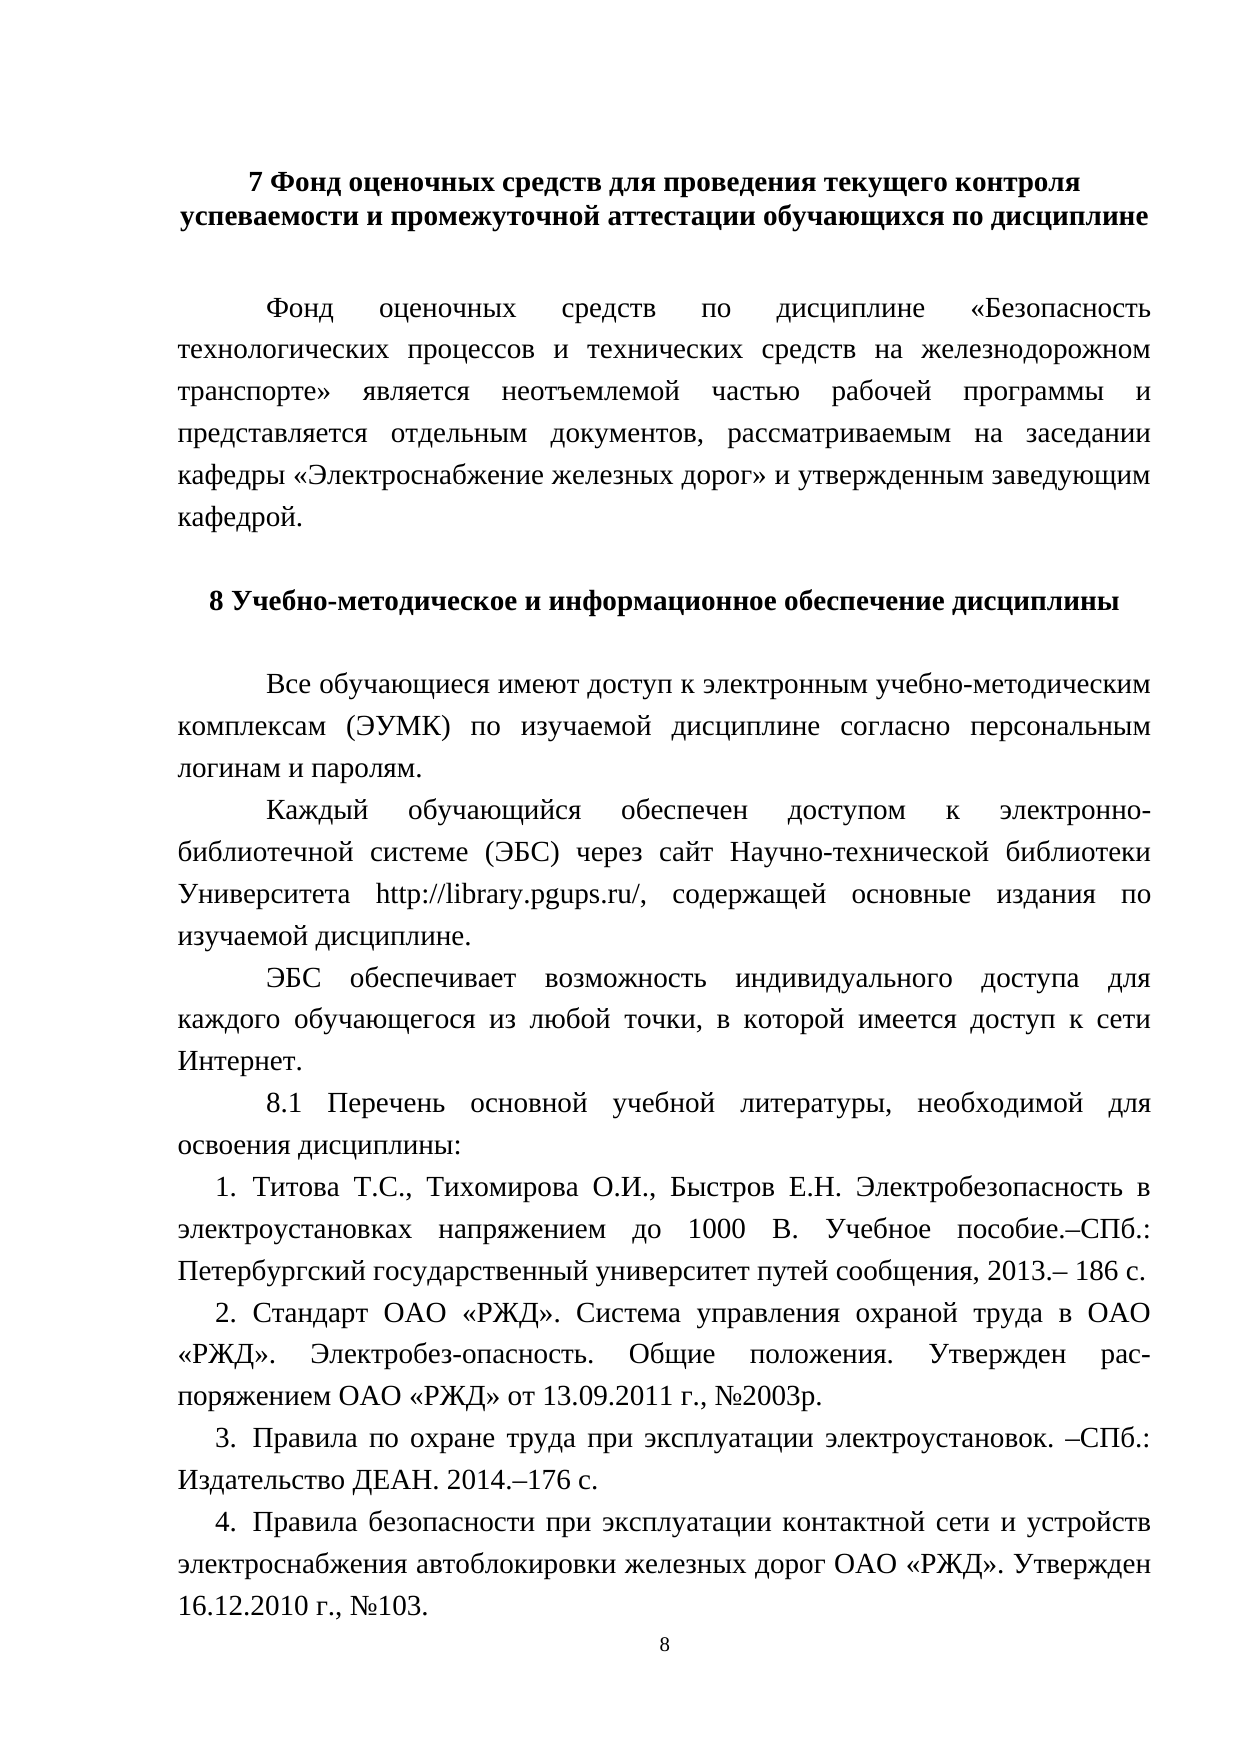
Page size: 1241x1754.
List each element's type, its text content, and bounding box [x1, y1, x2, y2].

text 7 Фонд оценочных средств для проведения текущего контроля успеваемости и промежуточной аттестации обучающихся по дисциплине [177, 164, 1152, 231]
text Все обучающиеся имеют доступ к электронным учебно-методическим комплексам (ЭУМК) по изучаемой дисциплине согласно персональным логинам и паролям. [177, 667, 1152, 784]
list Титова Т.С., Тихомирова О.И., Быстров Е.Н. Электробезопасность в электроустановках напряжением до 1000 В. Учебное пособие.–СПб.: Петербургский государственный университет путей сообщения, 2013.– 186 с. [177, 1169, 1152, 1286]
text Каждый обучающийся обеспечен доступом к электронно-библиотечной системе (ЭБС) через сайт Научно-технической библиотеки Университета http://library.pgups.ru/, содержащей основные издания по изучаемой дисциплине. [177, 792, 1152, 951]
list Стандарт ОАО «РЖД». Система управления охраной труда в ОАО «РЖД». Электробез-опасность. Общие положения. Утвержден рас-поряжением ОАО «РЖД» от 13.09.2011 г., №2003р. [177, 1295, 1152, 1412]
text Фонд оценочных средств по дисциплине «Безопасность технологических процессов и технических средств на железнодорожном транспорте» является неотъемлемой частью рабочей программы и представляется отдельным документов, рассматриваемым на заседании кафедры «Электроснабжение железных дорог» и утвержденным заведующим кафедрой. [177, 290, 1152, 533]
list Правила безопасности при эксплуатации контактной сети и устройств электроснабжения автоблокировки железных дорог ОАО «РЖД». Утвержден 16.12.2010 г., №103. [177, 1504, 1152, 1621]
list Правила по охране труда при эксплуатации электроустановок. –СПб.: Издательство ДЕАН. 2014.–176 с. [177, 1420, 1152, 1496]
text ЭБС обеспечивает возможность индивидуального доступа для каждого обучающегося из любой точки, в которой имеется доступ к сети Интернет. [177, 960, 1152, 1077]
text 8 Учебно-методическое и информационное обеспечение дисциплины [177, 583, 1152, 616]
text 8.1 Перечень основной учебной литературы, необходимой для освоения дисциплины: [177, 1085, 1152, 1161]
